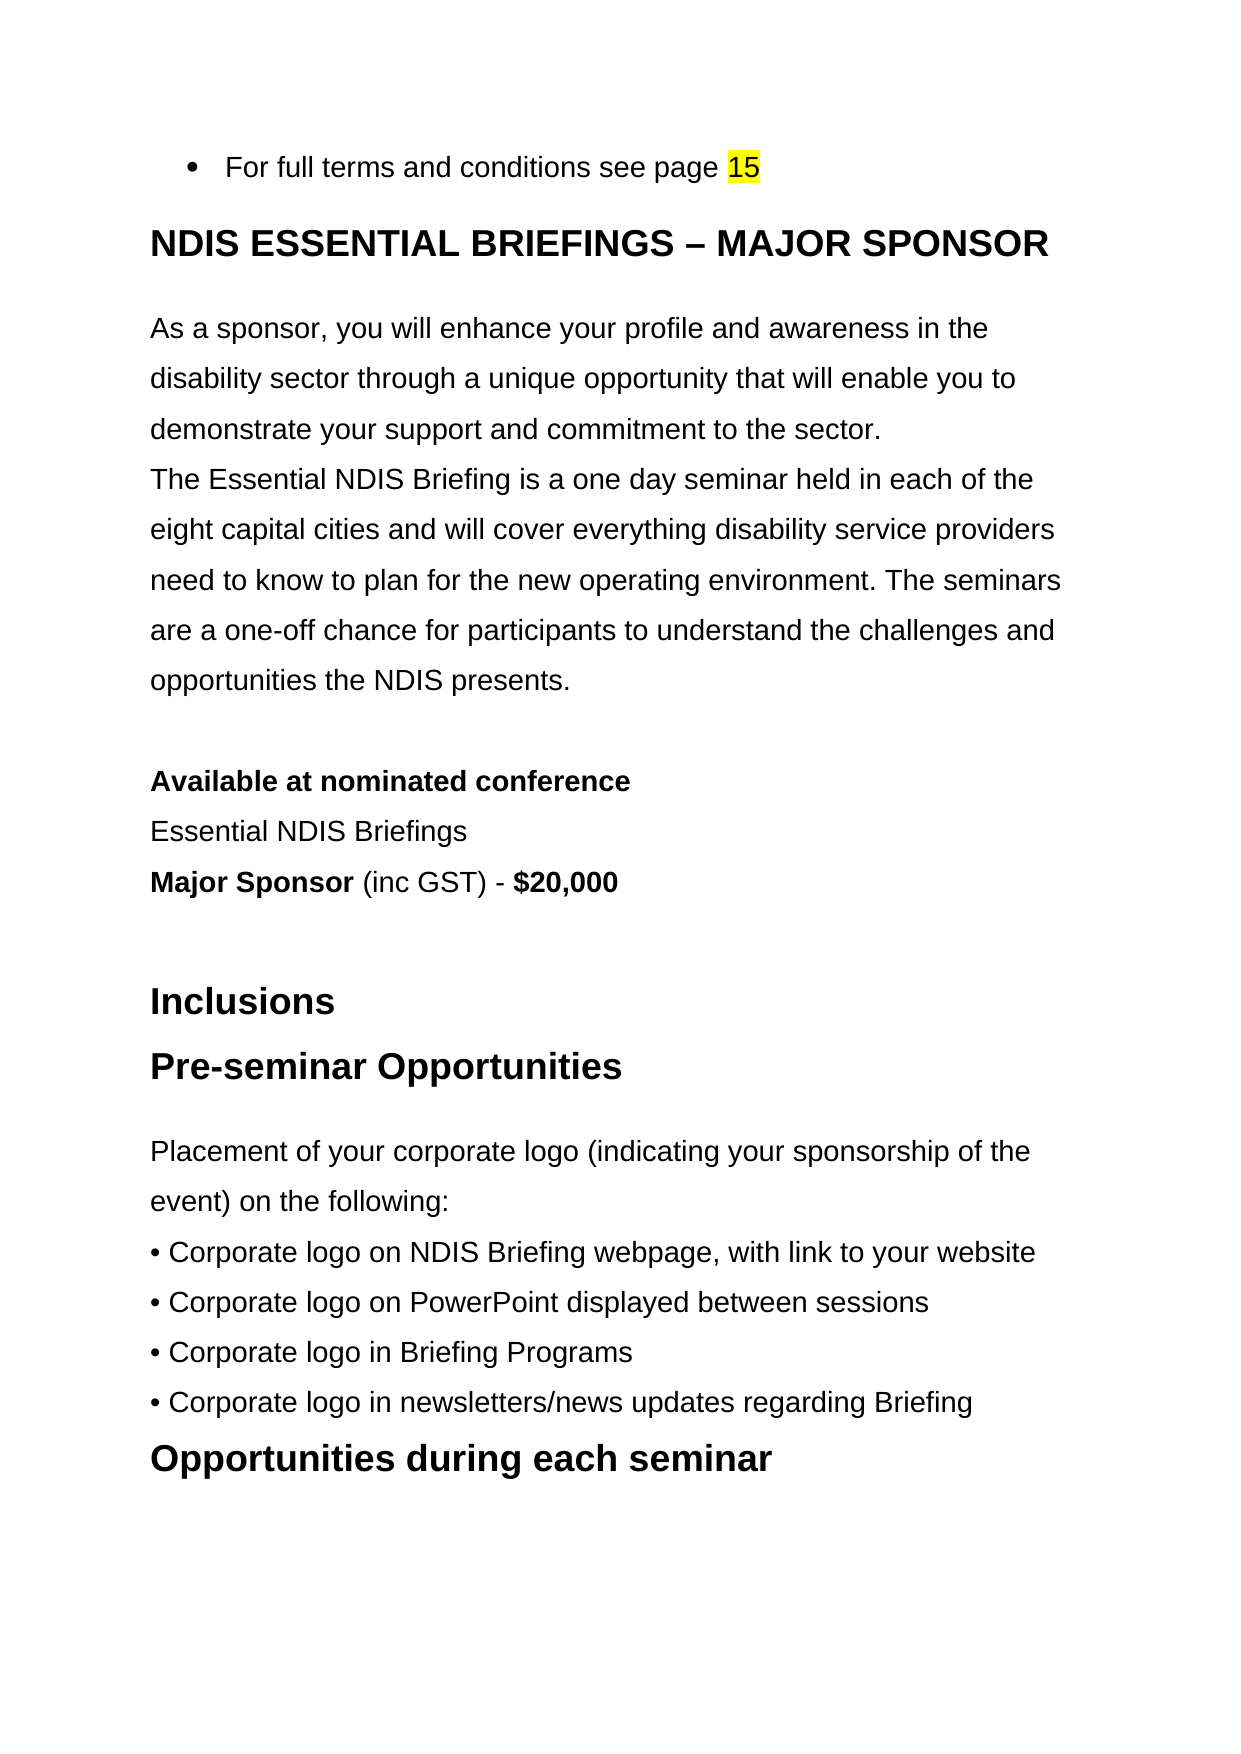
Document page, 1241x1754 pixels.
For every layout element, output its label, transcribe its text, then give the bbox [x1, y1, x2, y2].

text • Corporate logo on PowerPoint displayed between sessions [150, 1285, 1090, 1318]
text Opportunities during each seminar [150, 1436, 1090, 1479]
text • Corporate logo in Briefing Programs [150, 1335, 1090, 1369]
text • Corporate logo in newsletters/news updates regarding Briefing [150, 1386, 1090, 1419]
text • Corporate logo on NDIS Briefing webpage, with link to your website [150, 1234, 1090, 1268]
text Available at nominated conference [150, 764, 1090, 797]
text As a sponsor, you will enhance your profile and awareness in the disability sector through a unique opportunity that will enable you to demonstrate your support and commitment to the sector. [150, 311, 1090, 445]
text Pre-seminar Opportunities [150, 1044, 1090, 1087]
text The Essential NDIS Briefing is a one day seminar held in each of the eight capital cities and will cover everything disability service providers need to know to plan for the new operating environment. The seminars are a one-off chance for participants to understand the challenges and opportunities the NDIS presents. [150, 462, 1090, 697]
text NDIS ESSENTIAL BRIEFINGS – MAJOR SPONSOR [150, 221, 1090, 264]
text Placement of your corporate logo (indicating your sponsorship of the event) on the following: [150, 1134, 1090, 1218]
list For full terms and conditions see page 15 [187, 150, 1090, 184]
text Essential NDIS Briefings [150, 814, 1090, 848]
text Inclusions [150, 979, 1090, 1023]
text Major Sponsor (inc GST) - $20,000 [150, 864, 1090, 898]
